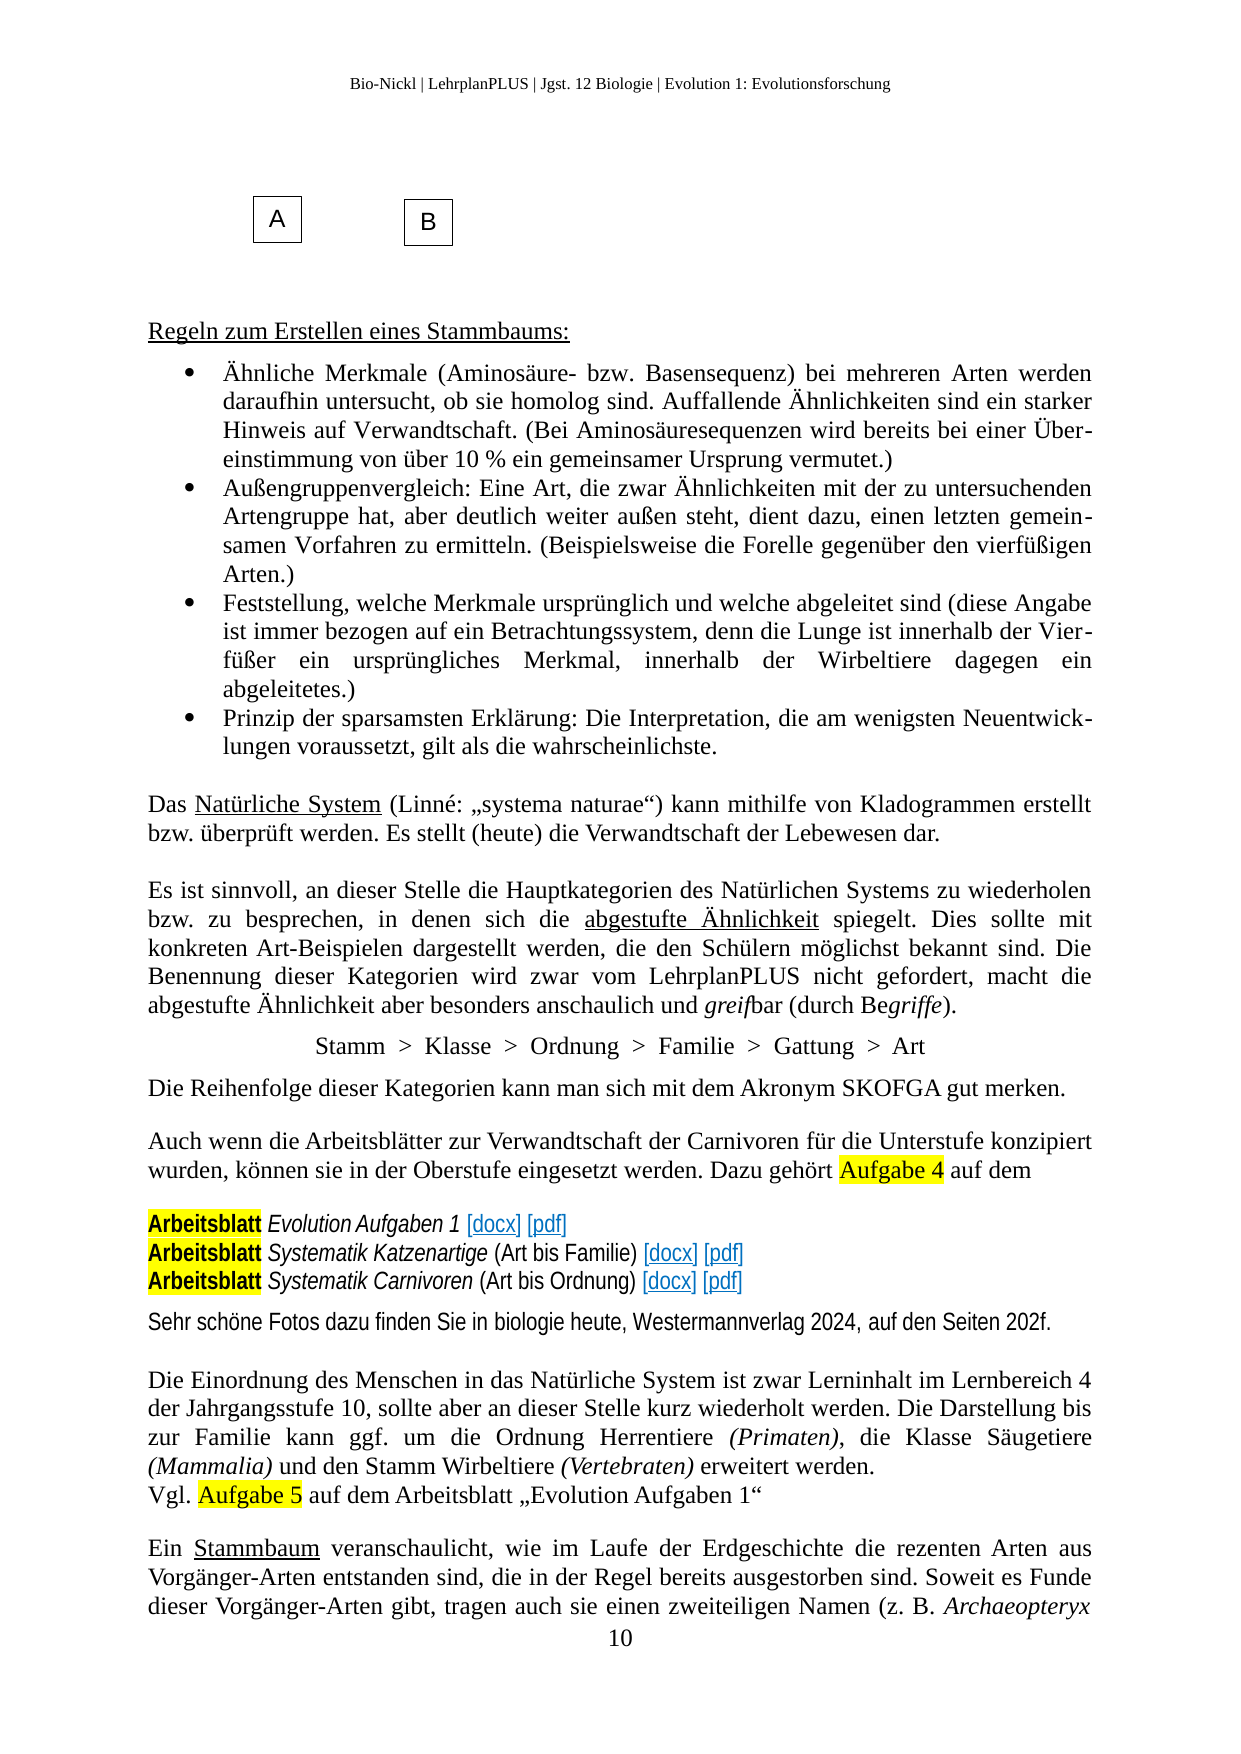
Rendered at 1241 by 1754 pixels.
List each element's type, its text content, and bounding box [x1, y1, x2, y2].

list Feststellung, welche Merkmale ursprünglich und welche abgeleitet sind (diese Angabe ist immer bezogen auf ein Betrachtungssystem, denn die Lunge ist innerhalb der Vierfüßer ein ursprüngliches Merkmal, innerhalb der Wirbeltiere dagegen ein abgeleitetes.) [185, 588, 1093, 703]
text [148, 1533, 1093, 1620]
text Sehr schöne Fotos dazu finden Sie in biologie heute, Westermannverlag 2024, auf den Seiten 202f. [148, 1307, 1093, 1336]
text Auch wenn die Arbeitsblätter zur Verwandtschaft der Carnivoren für die Unterstufe konzipiert wurden, können sie in der Oberstufe eingesetzt werden. Dazu gehört Aufgabe 4 auf dem [148, 1126, 1093, 1184]
text Arbeitsblatt Evolution Aufgaben 1 [docx] [pdf] [261, 1209, 1093, 1237]
text Regeln zum Erstellen eines Stammbaums: [148, 316, 1093, 345]
text Arbeitsblatt Systematik Katzenartige (Art bis Familie) [docx] [pdf] [148, 1237, 1093, 1266]
text Es ist sinnvoll, an dieser Stelle die Hauptkategorien des Natürlichen Systems zu wiederholen bzw. zu besprechen, in denen sich die abgestufte Ähnlichkeit spiegelt. Dies sollte mit konkreten Art-Beispielen dargestellt werden, die den Schülern möglichst bekannt sind. Die Benennung dieser Kategorien wird zwar vom LehrplanPLUS nicht gefordert, macht die abgestufte Ähnlichkeit aber besonders anschaulich und greifbar (durch Begriffe). [148, 875, 1093, 1019]
text Die Einordnung des Menschen in das Natürliche System ist zwar Lerninhalt im Lernbereich 4 der Jahrgangsstufe 10, sollte aber an dieser Stelle kurz wiederholt werden. Die Darstellung bis zur Familie kann ggf. um die Ordnung Herrentiere (Primaten), die Klasse Säugetiere (Mammalia) und den Stamm Wirbeltiere (Vertebraten) erweitert werden. [148, 1365, 1093, 1480]
text Das Natürliche System (Linné: „systema naturae“) kann mithilfe von Kladogrammen erstellt bzw. überprüft werden. Es stellt (heute) die Verwandtschaft der Lebewesen dar. [148, 789, 1093, 846]
text Die Reihenfolge dieser Kategorien kann man sich mit dem Akronym SKOFGA gut merken. [148, 1073, 1093, 1101]
list Ähnliche Merkmale (Aminosäure- bzw. Basensequenz) bei mehreren Arten werden daraufhin untersucht, ob sie homolog sind. Auffallende Ähnlichkeiten sind ein starker Hinweis auf Verwandtschaft. (Bei Aminosäuresequenzen wird bereits bei einer Übereinstimmung von über 10 % ein gemeinsamer Ursprung vermutet.) [185, 358, 1093, 473]
text Arbeitsblatt Systematik Carnivoren (Art bis Ordnung) [docx] [pdf] [261, 1266, 1093, 1295]
list Außengruppenvergleich: Eine Art, die zwar Ähnlichkeiten mit der zu untersuchenden Artengruppe hat, aber deutlich weiter außen steht, dient dazu, einen letzten gemeinsamen Vorfahren zu ermitteln. (Beispielsweise die Forelle gegenüber den vierfüßigen Arten.) [185, 473, 1093, 588]
text Vgl. Aufgabe 5 auf dem Arbeitsblatt „Evolution Aufgaben 1“ [302, 1480, 1093, 1508]
list Prinzip der sparsamsten Erklärung: Die Interpretation, die am wenigsten Neuentwicklungen voraussetzt, gilt als die wahrscheinlichste. [185, 703, 1093, 760]
text Stamm > Klasse > Ordnung > Familie > Gattung > Art [148, 1031, 1093, 1060]
